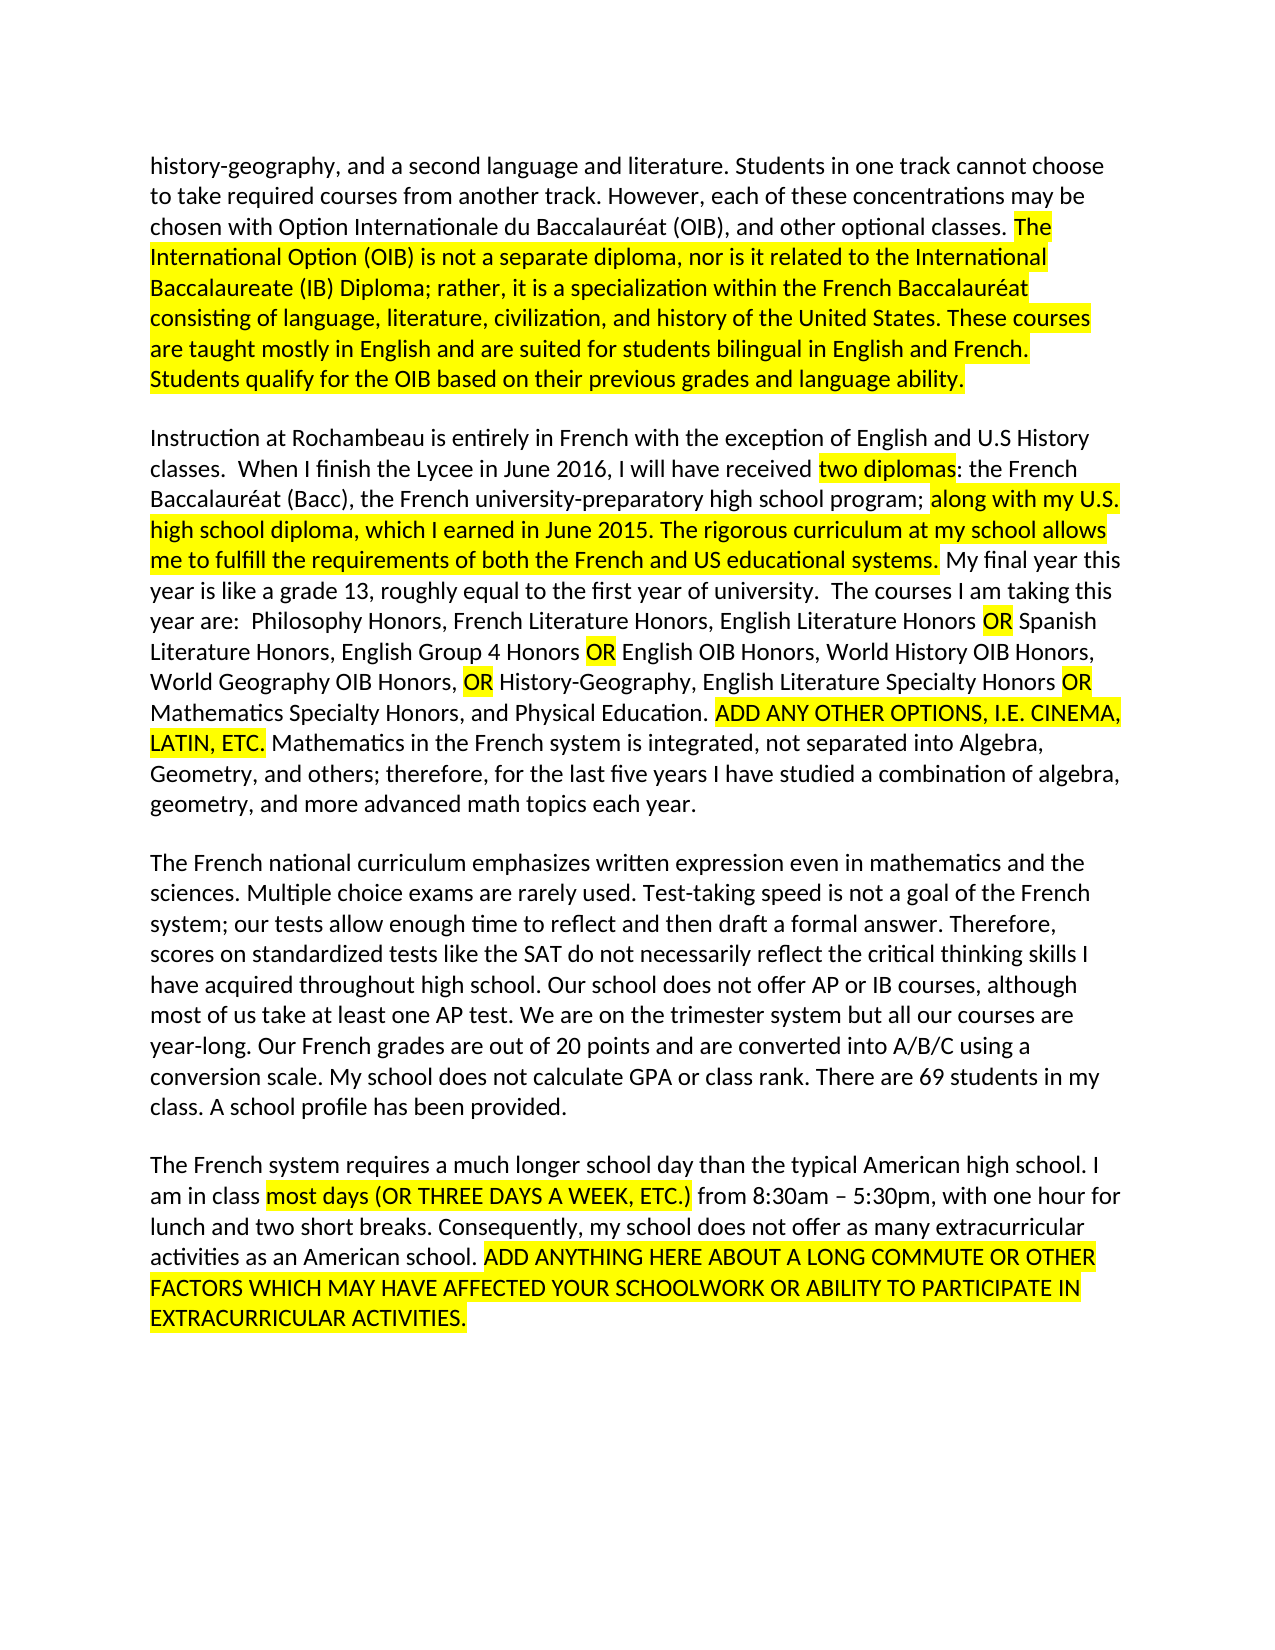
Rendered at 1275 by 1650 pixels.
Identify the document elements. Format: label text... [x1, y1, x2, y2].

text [150, 150, 1125, 394]
text Instruction at Rochambeau is entirely in French with the exception of English and U.S History classes. When I finish the Lycee in June 2016, I will have received two diplomas: the French Baccalauréat (Bacc), the French university-preparatory high school program; along with my U.S. high school diploma, which I earned in June 2015. The rigorous curriculum at my school allows me to fulfill the requirements of both the French and US educational systems. My final year this year is like a grade 13, roughly equal to the first year of university. The courses I am taking this year are: Philosophy Honors, French Literature Honors, English Literature Honors OR Spanish Literature Honors, English Group 4 Honors OR English OIB Honors, World History OIB Honors, World Geography OIB Honors, OR History-Geography, English Literature Specialty Honors OR Mathematics Specialty Honors, and Physical Education. ADD ANY OTHER OPTIONS, I.E. CINEMA, LATIN, ETC. Mathematics in the French system is integrated, not separated into Algebra, Geometry, and others; therefore, for the last five years I have studied a combination of algebra, geometry, and more advanced math topics each year. [150, 422, 1125, 819]
text The French national curriculum emphasizes written expression even in mathematics and the sciences. Multiple choice exams are rarely used. Test-taking speed is not a goal of the French system; our tests allow enough time to reflect and then draft a formal answer. Therefore, scores on standardized tests like the SAT do not necessarily reflect the critical thinking skills I have acquired throughout high school. Our school does not offer AP or IB courses, although most of us take at least one AP test. We are on the trimester system but all our courses are year-long. Our French grades are out of 20 points and are converted into A/B/C using a conversion scale. My school does not calculate GPA or class rank. There are 69 students in my class. A school profile has been provided. [150, 847, 1125, 1122]
text The French system requires a much longer school day than the typical American high school. I am in class most days (OR THREE DAYS A WEEK, ETC.) from 8:30am – 5:30pm, with one hour for lunch and two short breaks. Consequently, my school does not offer as many extracurricular activities as an American school. ADD ANYTHING HERE ABOUT A LONG COMMUTE OR OTHER FACTORS WHICH MAY HAVE AFFECTED YOUR SCHOOLWORK OR ABILITY TO PARTICIPATE IN EXTRACURRICULAR ACTIVITIES. [150, 1150, 1125, 1333]
